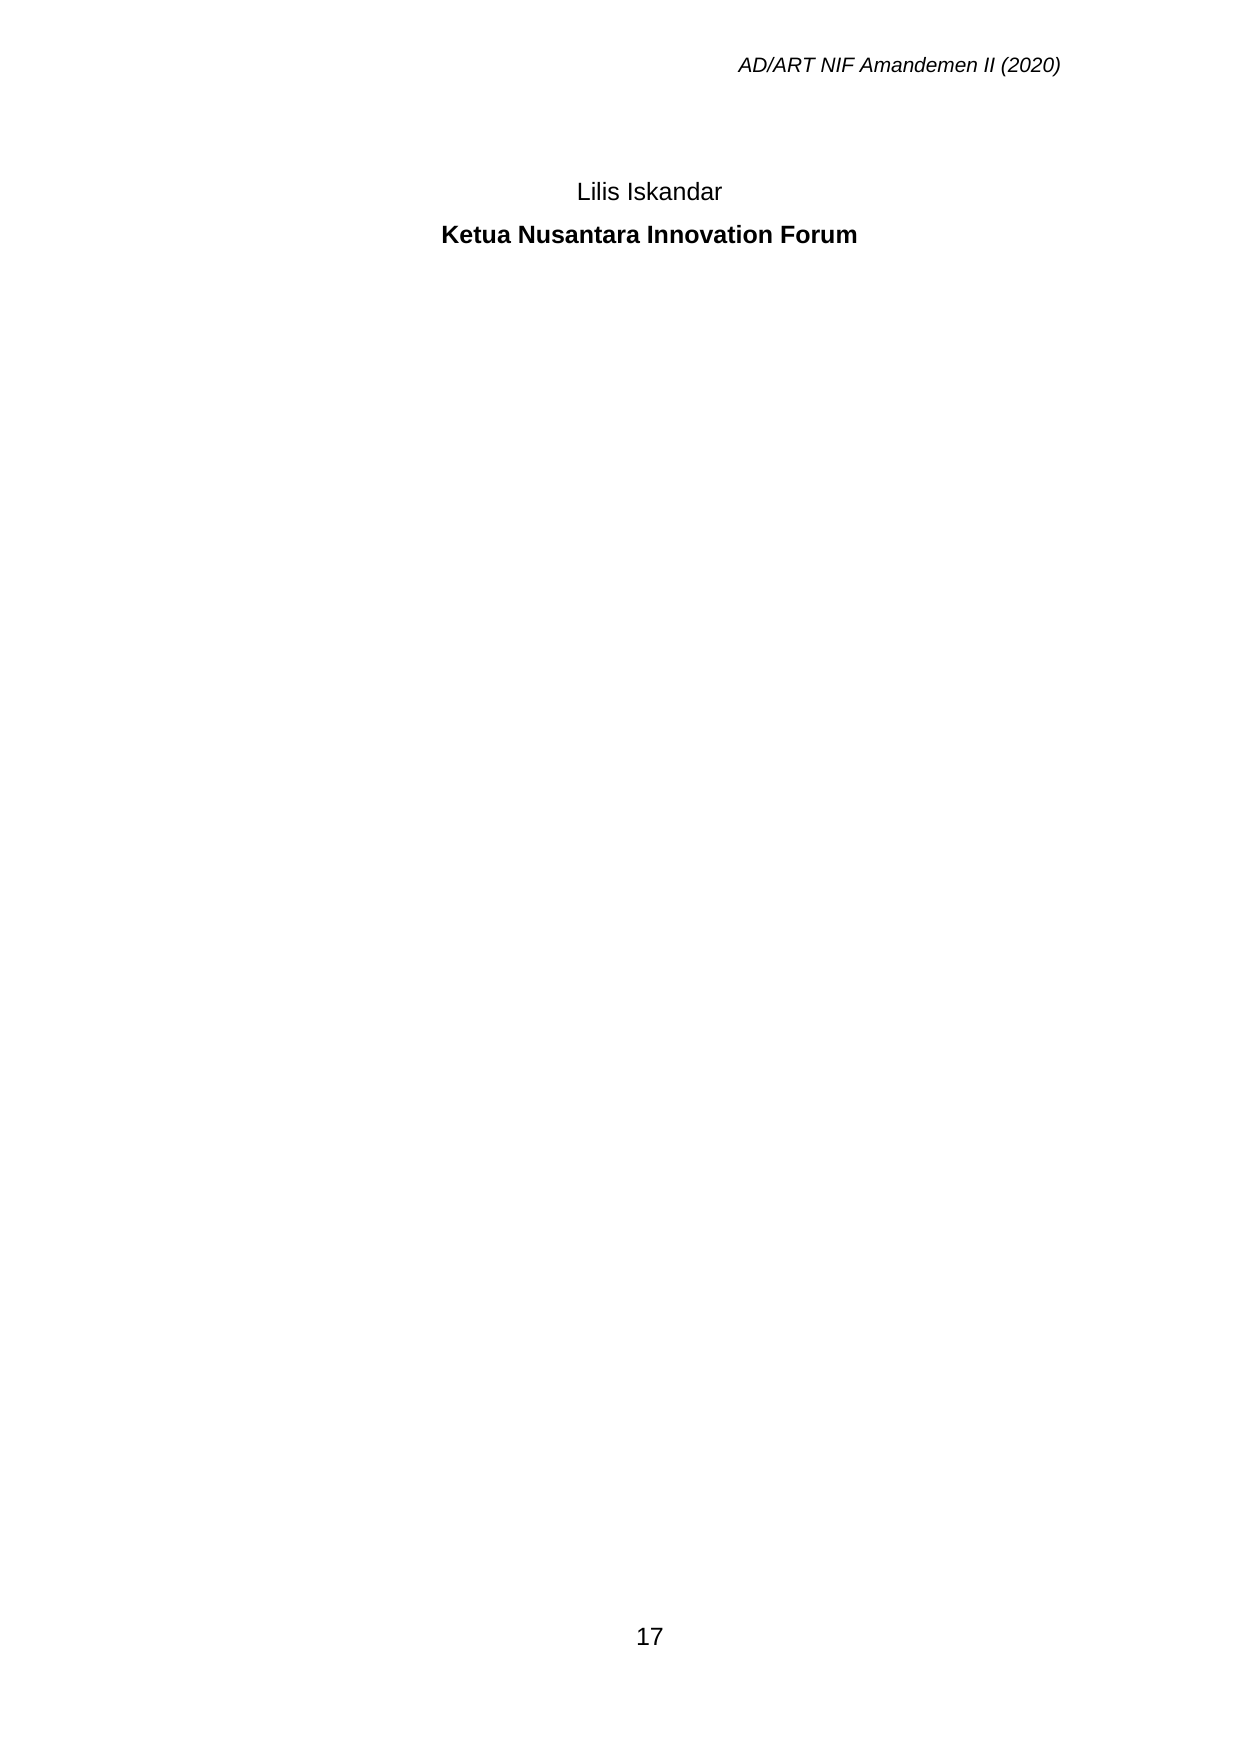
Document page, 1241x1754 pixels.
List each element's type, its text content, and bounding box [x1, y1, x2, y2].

text Lilis Iskandar [236, 177, 1063, 206]
text Ketua Nusantara Innovation Forum [236, 220, 1063, 249]
